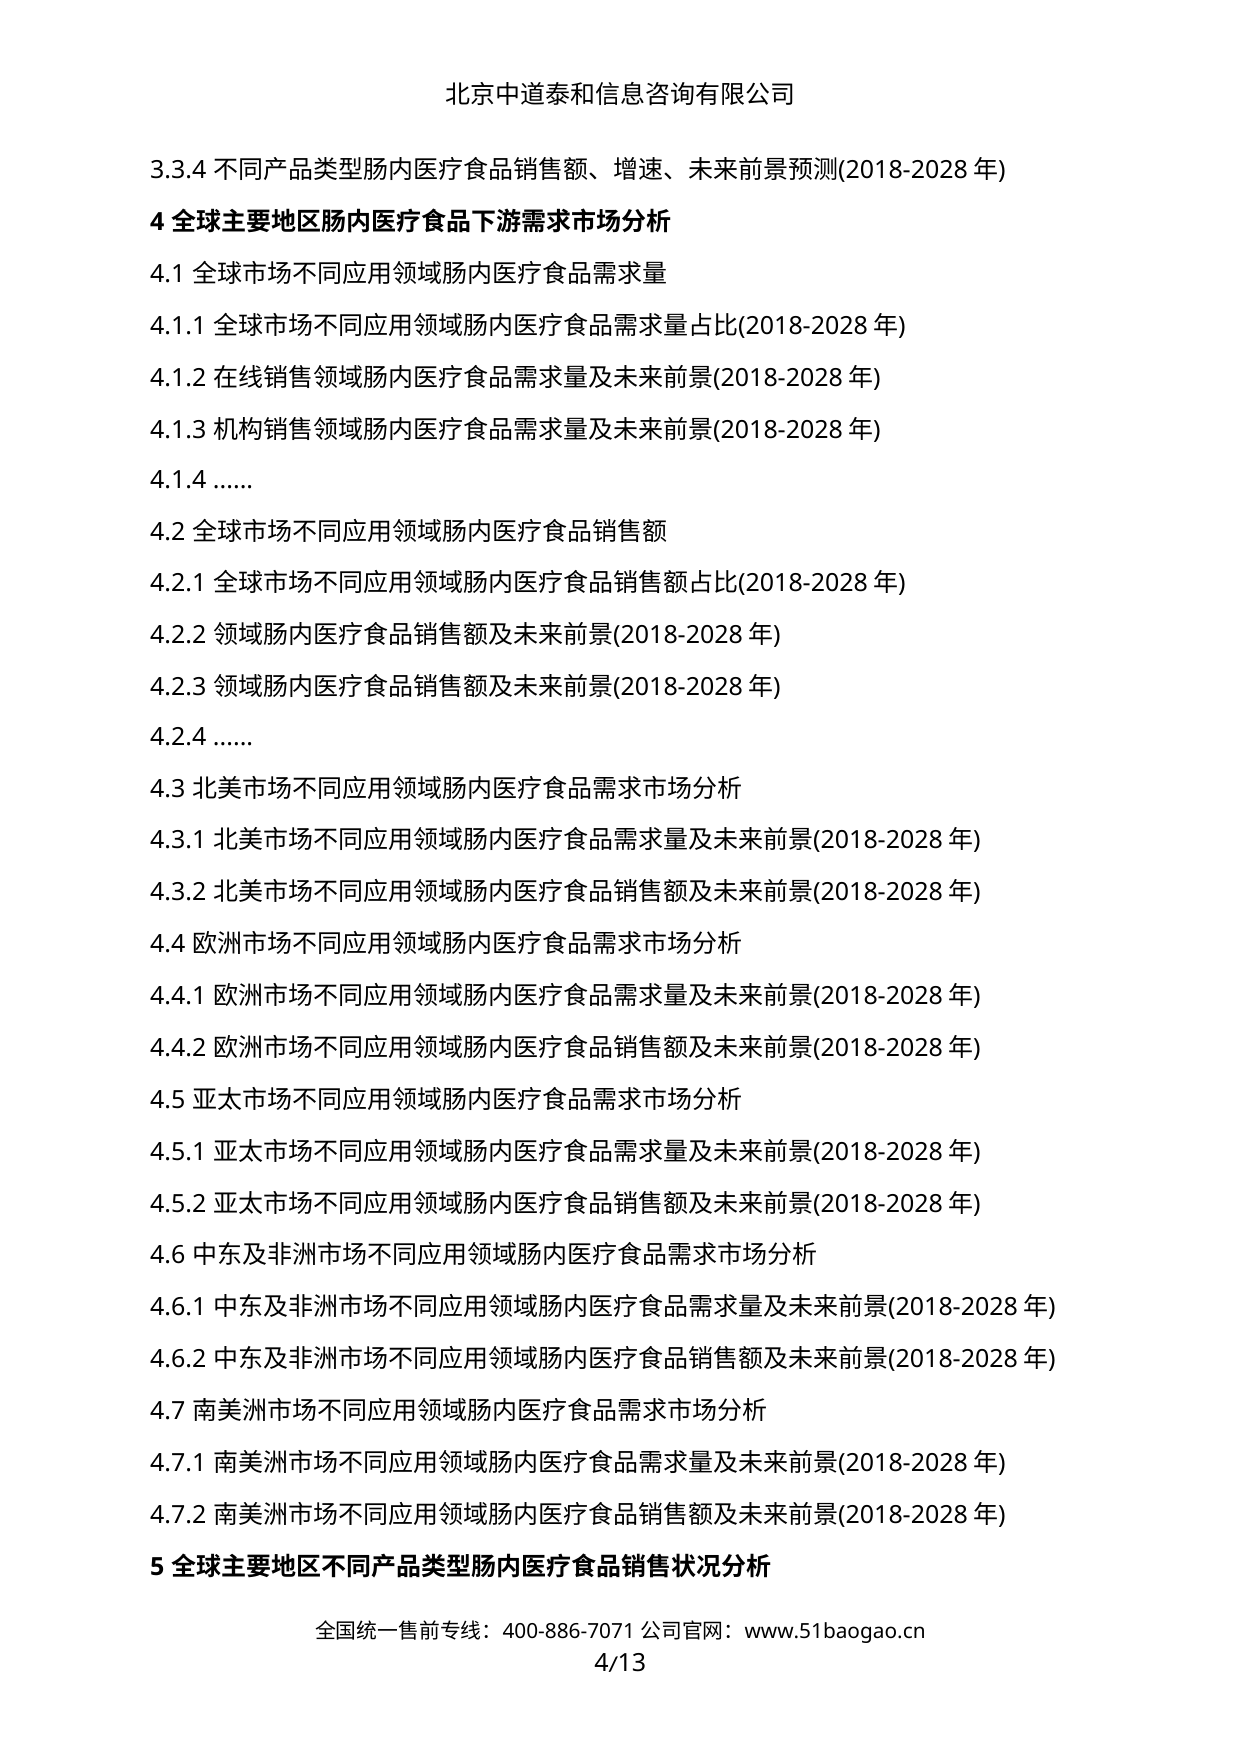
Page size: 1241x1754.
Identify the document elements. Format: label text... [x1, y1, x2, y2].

text 3.3.4 不同产品类型肠内医疗食品销售额、增速、未来前景预测(2018-2028年) [150, 150, 1090, 186]
text 4.7 南美洲市场不同应用领域肠内医疗食品需求市场分析 [150, 1391, 1090, 1427]
text 4.5 亚太市场不同应用领域肠内医疗食品需求市场分析 [150, 1079, 1090, 1116]
text 4.6 中东及非洲市场不同应用领域肠内医疗食品需求市场分析 [150, 1235, 1090, 1271]
text 4.4.1 欧洲市场不同应用领域肠内医疗食品需求量及未来前景(2018-2028年) [150, 976, 1090, 1012]
text 4.1.1 全球市场不同应用领域肠内医疗食品需求量占比(2018-2028年) [150, 306, 1090, 342]
text 4.1.4 ...... [150, 461, 1090, 495]
text 5 全球主要地区不同产品类型肠内医疗食品销售状况分析 [150, 1546, 1090, 1582]
text 4.5.1 亚太市场不同应用领域肠内医疗食品需求量及未来前景(2018-2028年) [150, 1131, 1090, 1167]
text 4.2 全球市场不同应用领域肠内医疗食品销售额 [150, 511, 1090, 547]
text 4.1 全球市场不同应用领域肠内医疗食品需求量 [150, 254, 1090, 290]
text 4.6.2 中东及非洲市场不同应用领域肠内医疗食品销售额及未来前景(2018-2028年) [150, 1339, 1090, 1375]
text 4.7.2 南美洲市场不同应用领域肠内医疗食品销售额及未来前景(2018-2028年) [150, 1494, 1090, 1531]
text 4 全球主要地区肠内医疗食品下游需求市场分析 [150, 202, 1090, 238]
text 4.1.3 机构销售领域肠内医疗食品需求量及未来前景(2018-2028年) [150, 409, 1090, 446]
text 4.2.3 领域肠内医疗食品销售额及未来前景(2018-2028年) [150, 667, 1090, 703]
text 4.6.1 中东及非洲市场不同应用领域肠内医疗食品需求量及未来前景(2018-2028年) [150, 1287, 1090, 1323]
text 4.2.2 领域肠内医疗食品销售额及未来前景(2018-2028年) [150, 615, 1090, 651]
text 4.5.2 亚太市场不同应用领域肠内医疗食品销售额及未来前景(2018-2028年) [150, 1183, 1090, 1219]
text 4.3.1 北美市场不同应用领域肠内医疗食品需求量及未来前景(2018-2028年) [150, 820, 1090, 856]
text 4.7.1 南美洲市场不同应用领域肠内医疗食品需求量及未来前景(2018-2028年) [150, 1442, 1090, 1479]
text 4.2.4 ...... [150, 718, 1090, 752]
text 4.4 欧洲市场不同应用领域肠内医疗食品需求市场分析 [150, 924, 1090, 960]
text 4.2.1 全球市场不同应用领域肠内医疗食品销售额占比(2018-2028年) [150, 563, 1090, 599]
text 4.4.2 欧洲市场不同应用领域肠内医疗食品销售额及未来前景(2018-2028年) [150, 1027, 1090, 1064]
text 4.3 北美市场不同应用领域肠内医疗食品需求市场分析 [150, 768, 1090, 804]
text 4.1.2 在线销售领域肠内医疗食品需求量及未来前景(2018-2028年) [150, 357, 1090, 394]
text 4.3.2 北美市场不同应用领域肠内医疗食品销售额及未来前景(2018-2028年) [150, 872, 1090, 908]
